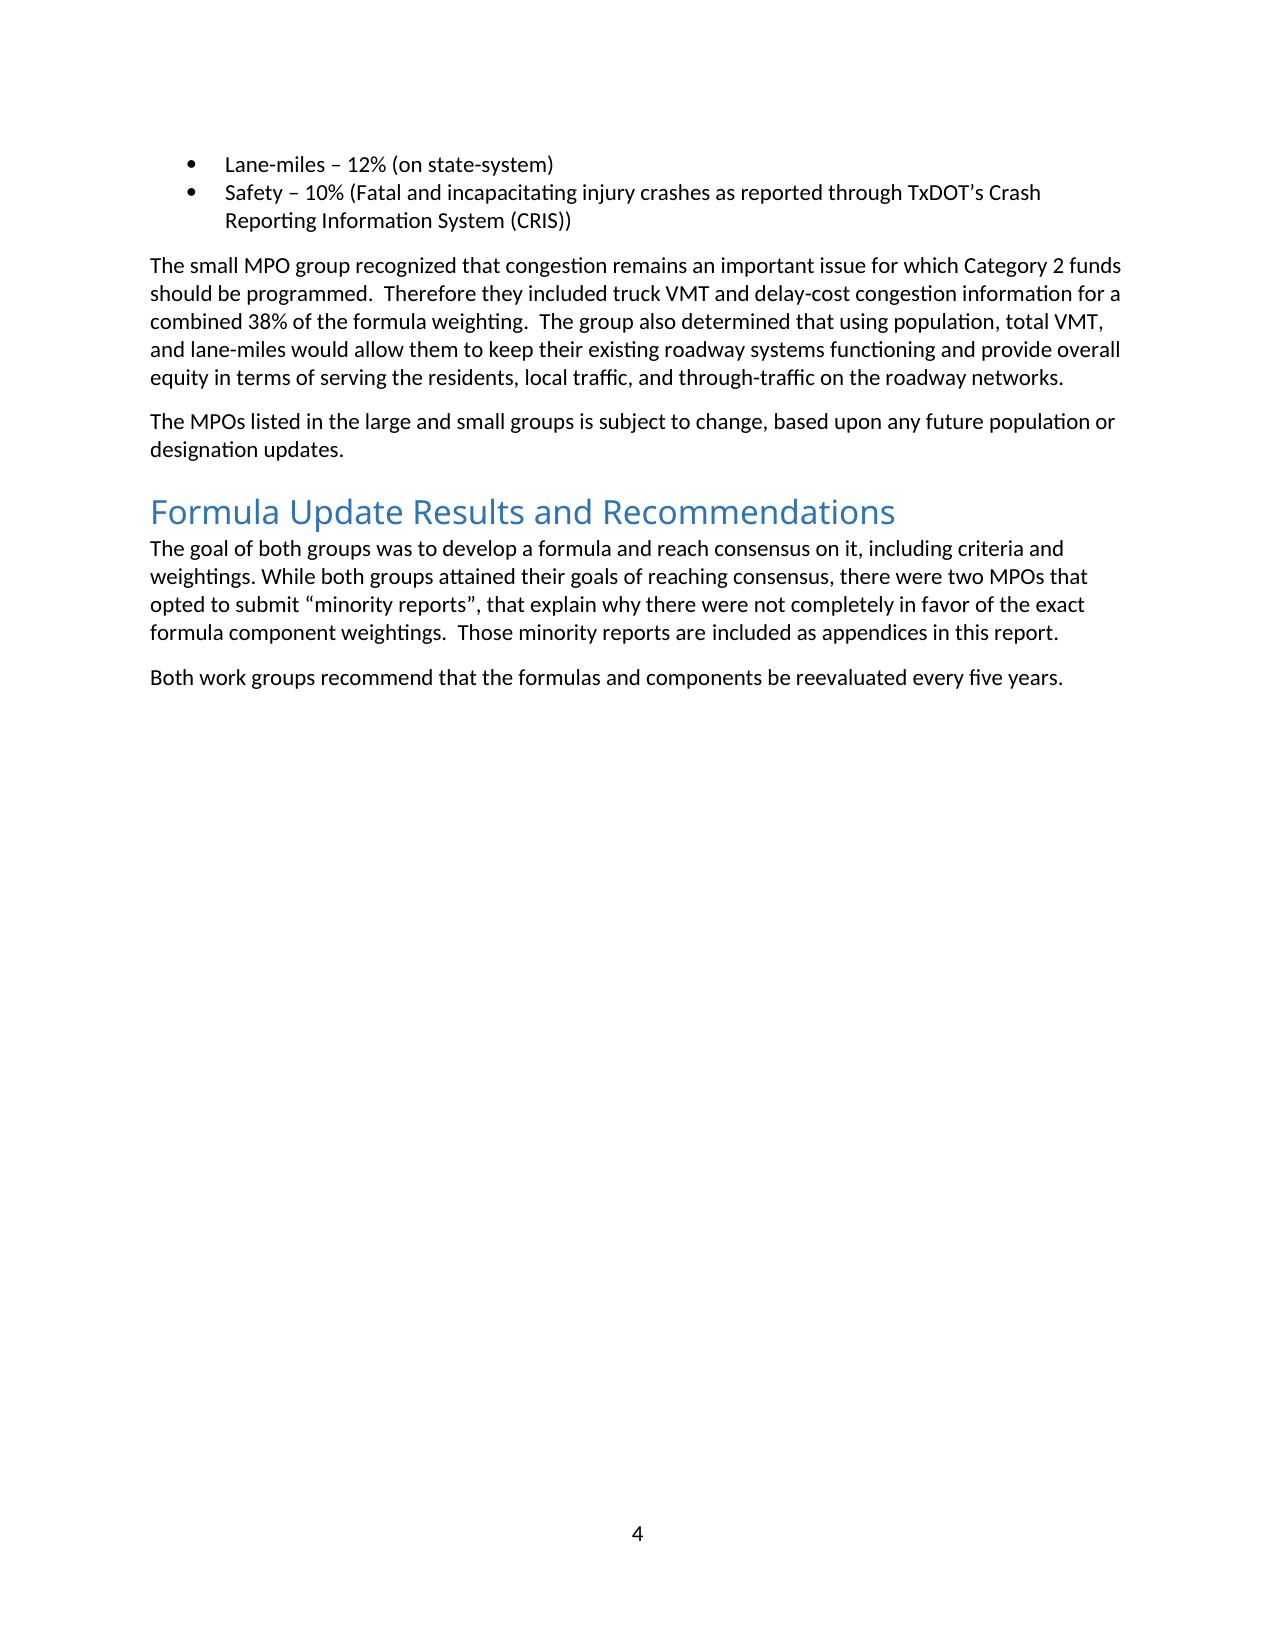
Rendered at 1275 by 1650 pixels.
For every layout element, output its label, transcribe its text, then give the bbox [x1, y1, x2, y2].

text The small MPO group recognized that congestion remains an important issue for which Category 2 funds should be programmed. Therefore they included truck VMT and delay-cost congestion information for a combined 38% of the formula weighting. The group also determined that using population, total VMT, and lane-miles would allow them to keep their existing roadway systems functioning and provide overall equity in terms of serving the residents, local traffic, and through-traffic on the roadway networks. [150, 251, 1125, 391]
list Safety – 10% (Fatal and incapacitating injury crashes as reported through TxDOT’s Crash Reporting Information System (CRIS)) [187, 178, 1125, 234]
subtitle Formula Update Results and Recommendations [150, 488, 1125, 534]
text The goal of both groups was to develop a formula and reach consensus on it, including criteria and weightings. While both groups attained their goals of reaching consensus, there were two MPOs that opted to submit “minority reports”, that explain why there were not completely in favor of the exact formula component weightings. Those minority reports are included as appendices in this report. [150, 534, 1125, 646]
list Lane-miles – 12% (on state-system) [187, 150, 1125, 178]
text The MPOs listed in the large and small groups is subject to change, based upon any future population or designation updates. [150, 407, 1125, 463]
text Both work groups recommend that the formulas and components be reevaluated every five years. [150, 663, 1125, 691]
